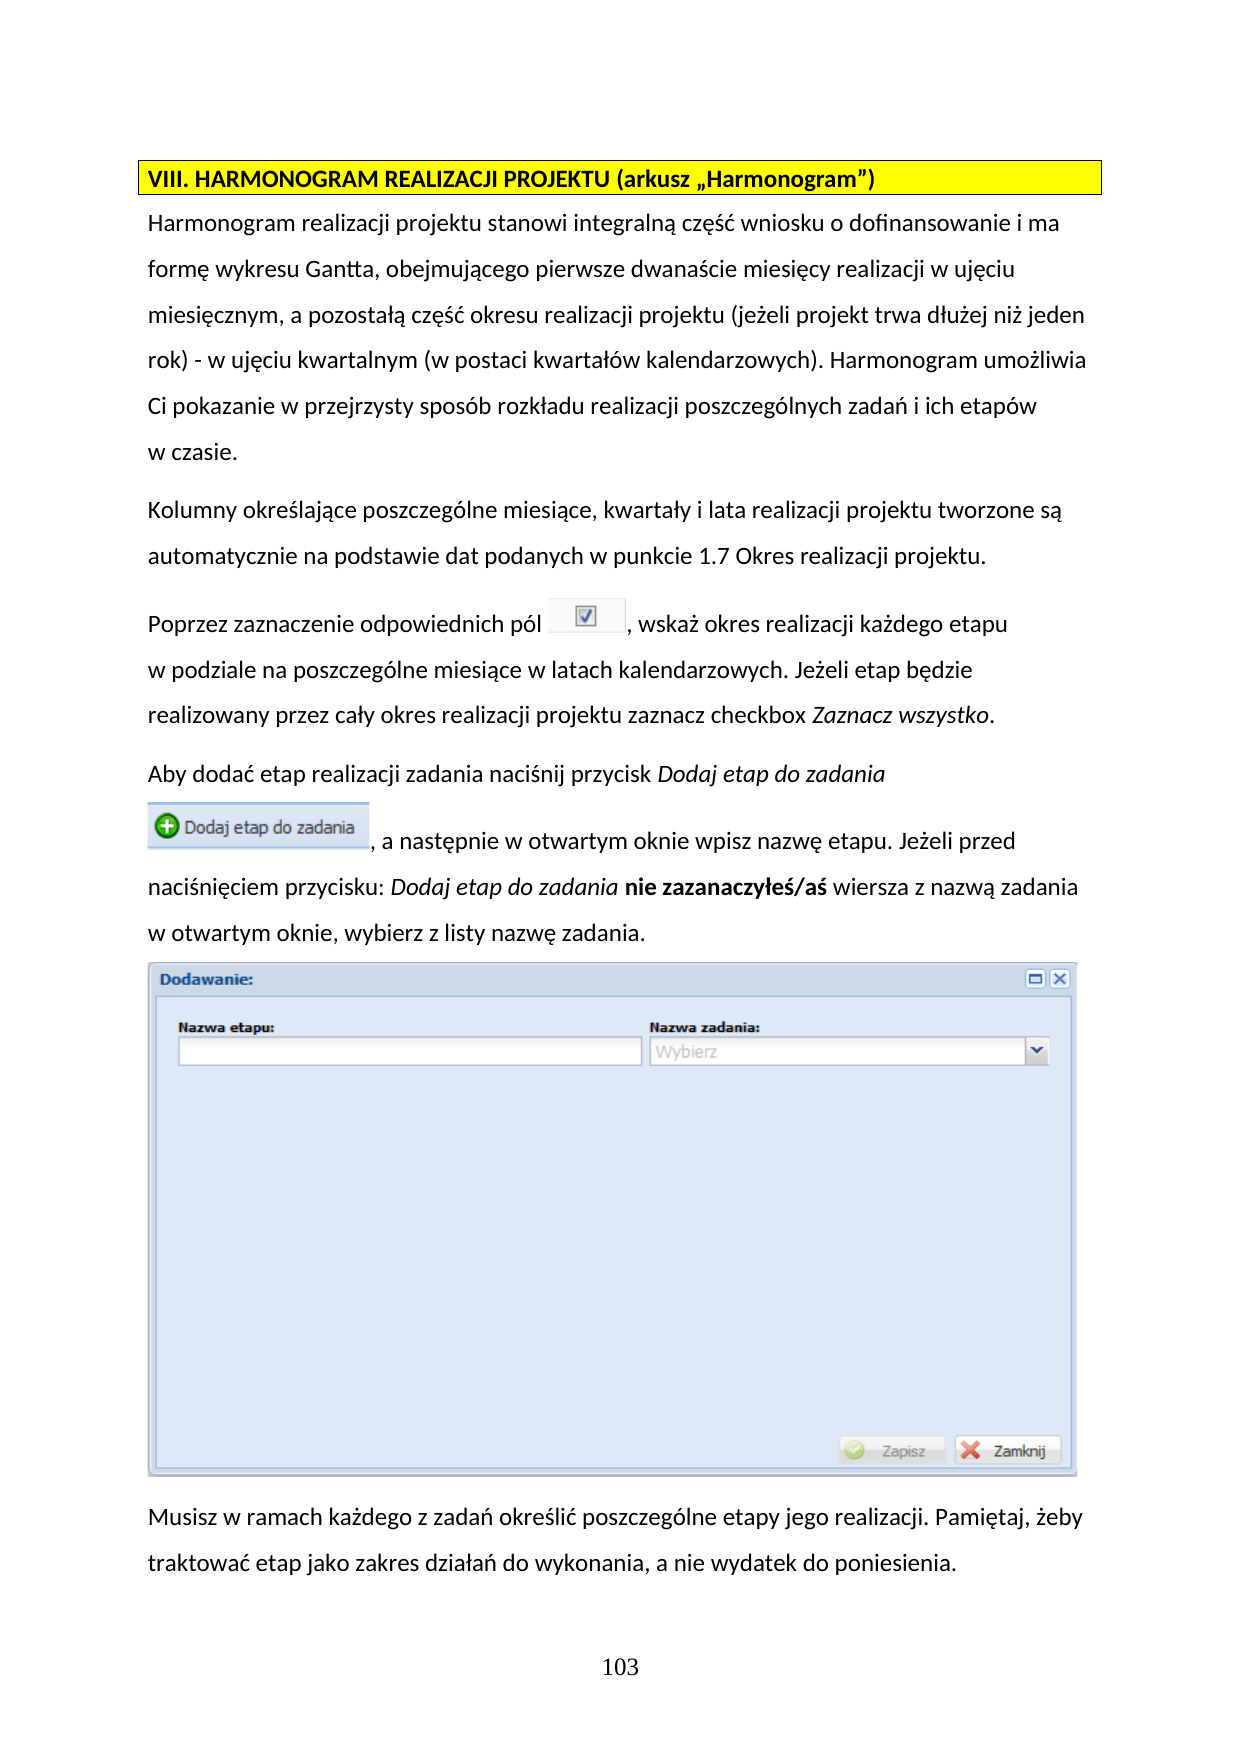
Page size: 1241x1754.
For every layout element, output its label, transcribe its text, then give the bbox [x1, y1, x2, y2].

text Poprzez zaznaczenie odpowiednich pól , wskaż okres realizacji każdego etapu w podziale na poszczególne miesiące w latach kalendarzowych. Jeżeli etap będzie realizowany przez cały okres realizacji projektu zaznacz checkbox Zaznacz wszystko. [148, 598, 1093, 730]
text Aby dodać etap realizacji zadania naciśnij przycisk Dodaj etap do zadania , a następnie w otwartym oknie wpisz nazwę etapu. Jeżeli przed naciśnięciem przycisku: Dodaj etap do zadania nie zazanaczyłeś/aś wiersza z nazwą zadania w otwartym oknie, wybierz z listy nazwę zadania. [148, 758, 1093, 947]
text Kolumny określające poszczególne miesiące, kwartały i lata realizacji projektu tworzone są automatycznie na podstawie dat podanych w punkcie 1.7 Okres realizacji projektu. [148, 494, 1093, 570]
picture [147, 802, 370, 850]
picture [547, 598, 627, 633]
text Harmonogram realizacji projektu stanowi integralną część wniosku o dofinansowanie i ma formę wykresu Gantta, obejmującego pierwsze dwanaście miesięcy realizacji w ujęciu miesięcznym, a pozostałą część okresu realizacji projektu (jeżeli projekt trwa dłużej niż jeden rok) - w ujęciu kwartalnym (w postaci kwartałów kalendarzowych). Harmonogram umożliwia Ci pokazanie w przejrzysty sposób rozkładu realizacji poszczególnych zadań i ich etapów w czasie. [148, 207, 1093, 466]
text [148, 1501, 1093, 1578]
subtitle VIII. HARMONOGRAM REALIZACJI PROJEKTU (arkusz „Harmonogram”) [139, 161, 1101, 194]
picture [147, 962, 1078, 1477]
